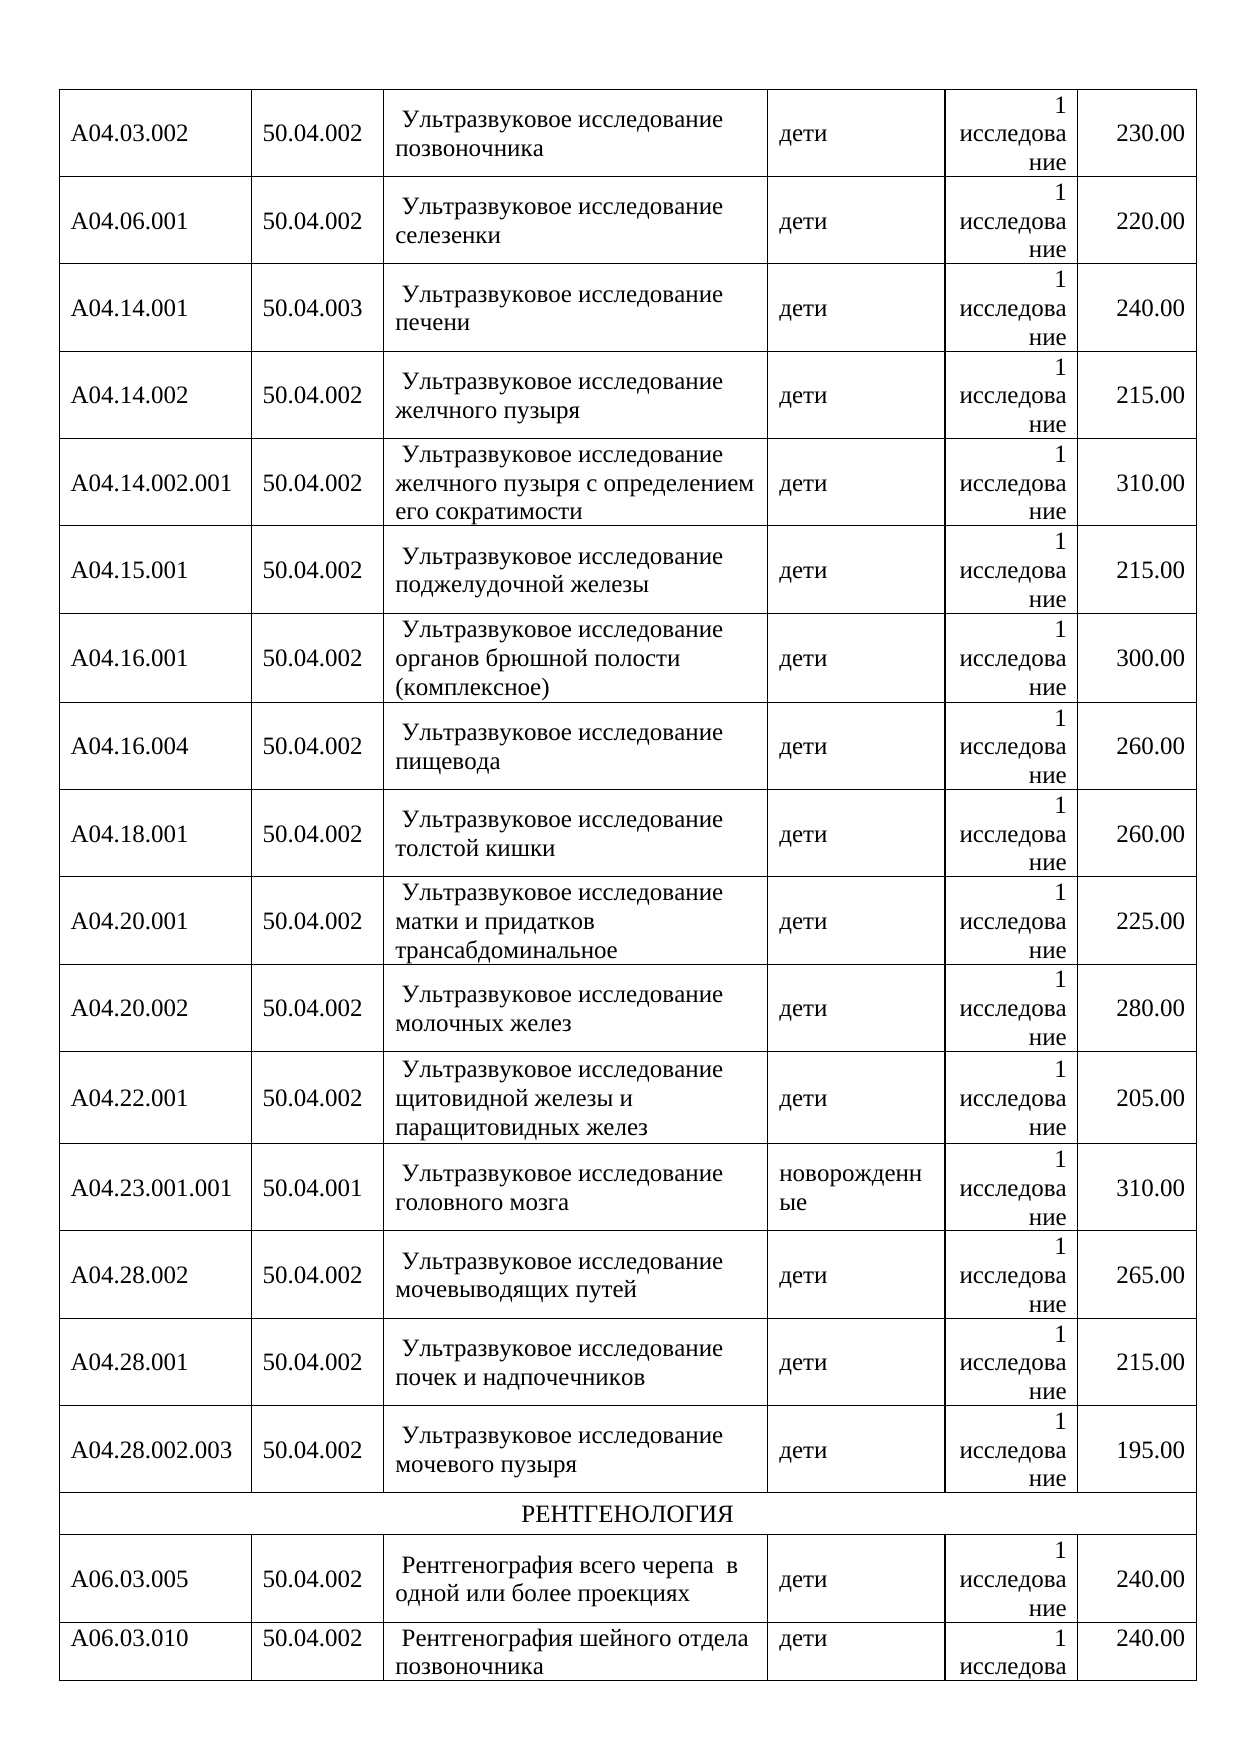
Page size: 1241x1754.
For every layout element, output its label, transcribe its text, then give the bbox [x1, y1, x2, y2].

table_cell 1 исследование [946, 877, 1077, 963]
table_cell Ультразвуковое исследование головного мозга [384, 1144, 767, 1230]
table_cell 240.00 [1078, 1623, 1196, 1680]
table_cell 310.00 [1078, 1144, 1196, 1230]
table_cell 260.00 [1078, 703, 1196, 789]
table_cell Ультразвуковое исследование толстой кишки [384, 790, 767, 876]
table_cell Ультразвуковое исследование печени [384, 264, 767, 351]
table_cell 215.00 [1078, 352, 1196, 438]
table_cell Ультразвуковое исследование поджелудочной железы [384, 526, 767, 613]
table_cell А04.16.001 [60, 614, 251, 702]
table_cell 50.04.002 [252, 614, 383, 702]
table_cell дети [768, 790, 944, 876]
table_cell дети [768, 877, 944, 963]
table_cell 50.04.002 [252, 1319, 383, 1405]
table_cell 50.04.003 [252, 264, 383, 351]
table_cell дети [768, 439, 944, 525]
table_cell дети [768, 703, 944, 789]
table_cell 50.04.001 [252, 1144, 383, 1230]
table_cell А04.14.001 [60, 264, 251, 351]
table_cell Рентгенография всего черепа в одной или более проекциях [384, 1535, 767, 1622]
table_cell 1 исследование [946, 264, 1077, 351]
table_cell 280.00 [1078, 965, 1196, 1051]
table_cell Ультразвуковое исследование мочевыводящих путей [384, 1231, 767, 1318]
table_cell 50.04.002 [252, 1623, 383, 1680]
table_cell дети [768, 264, 944, 351]
table_cell 195.00 [1078, 1406, 1196, 1492]
table_cell А04.16.004 [60, 703, 251, 789]
table_cell Ультразвуковое исследование желчного пузыря [384, 352, 767, 438]
table_cell РЕНТГЕНОЛОГИЯ [60, 1493, 1196, 1534]
table_cell А06.03.005 [60, 1535, 251, 1622]
table_cell 50.04.002 [252, 177, 383, 263]
table_cell новорожденные [768, 1144, 944, 1230]
table_cell А04.20.001 [60, 877, 251, 963]
table_cell 1 исследование [946, 1623, 1077, 1680]
table_cell 1 исследование [946, 790, 1077, 876]
table_cell дети [768, 526, 944, 613]
table_cell 1 исследование [946, 614, 1077, 702]
table_cell 1 исследование [946, 965, 1077, 1051]
table_cell А04.18.001 [60, 790, 251, 876]
table_cell 310.00 [1078, 439, 1196, 525]
table_cell 1 исследование [946, 1319, 1077, 1405]
table_cell А04.22.001 [60, 1052, 251, 1143]
table_cell Ультразвуковое исследование органов брюшной полости (комплексное) [384, 614, 767, 702]
table_cell Ультразвуковое исследование мочевого пузыря [384, 1406, 767, 1492]
table_cell дети [768, 90, 944, 176]
table_cell 1 исследование [946, 1535, 1077, 1622]
table_cell Ультразвуковое исследование почек и надпочечников [384, 1319, 767, 1405]
table_cell Ультразвуковое исследование пищевода [384, 703, 767, 789]
table_cell 220.00 [1078, 177, 1196, 263]
table_cell А04.28.002.003 [60, 1406, 251, 1492]
table_cell 1 исследование [946, 1052, 1077, 1143]
table_cell 50.04.002 [252, 1535, 383, 1622]
table_cell А04.20.002 [60, 965, 251, 1051]
table_cell 260.00 [1078, 790, 1196, 876]
table_cell 50.04.002 [252, 703, 383, 789]
table_cell Ультразвуковое исследование желчного пузыря с определением его сократимости [384, 439, 767, 525]
table_cell дети [768, 1052, 944, 1143]
table_cell Ультразвуковое исследование молочных желез [384, 965, 767, 1051]
table_cell 50.04.002 [252, 1231, 383, 1318]
table_cell 50.04.002 [252, 1406, 383, 1492]
table_cell 1 исследование [946, 90, 1077, 176]
table_cell 265.00 [1078, 1231, 1196, 1318]
table_cell дети [768, 965, 944, 1051]
table_cell дети [768, 1623, 944, 1680]
table_cell 240.00 [1078, 1535, 1196, 1622]
table_cell 1 исследование [946, 352, 1077, 438]
table_cell 225.00 [1078, 877, 1196, 963]
table_cell А06.03.010 [60, 1623, 251, 1680]
table_cell 1 исследование [946, 1144, 1077, 1230]
table_cell 50.04.002 [252, 526, 383, 613]
table_cell 1 исследование [946, 439, 1077, 525]
table_cell 50.04.002 [252, 1052, 383, 1143]
table_cell А04.14.002 [60, 352, 251, 438]
table_cell 230.00 [1078, 90, 1196, 176]
table_cell 50.04.002 [252, 790, 383, 876]
table_cell Ультразвуковое исследование позвоночника [384, 90, 767, 176]
table_cell 1 исследование [946, 1231, 1077, 1318]
table_cell 215.00 [1078, 1319, 1196, 1405]
table_cell 205.00 [1078, 1052, 1196, 1143]
table_cell дети [768, 352, 944, 438]
table_cell дети [768, 1406, 944, 1492]
table_cell 50.04.002 [252, 439, 383, 525]
table_cell Ультразвуковое исследование селезенки [384, 177, 767, 263]
table_cell A04.03.002 [60, 90, 251, 176]
table_cell А04.06.001 [60, 177, 251, 263]
table_cell 50.04.002 [252, 352, 383, 438]
table_cell 240.00 [1078, 264, 1196, 351]
table_cell А04.23.001.001 [60, 1144, 251, 1230]
table_cell А04.28.001 [60, 1319, 251, 1405]
table_cell дети [768, 1231, 944, 1318]
table_cell 50.04.002 [252, 90, 383, 176]
table_cell А04.15.001 [60, 526, 251, 613]
table_cell 50.04.002 [252, 965, 383, 1051]
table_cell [384, 1623, 767, 1680]
table_cell дети [768, 177, 944, 263]
table_cell дети [768, 1535, 944, 1622]
table_cell дети [768, 614, 944, 702]
table_cell 215.00 [1078, 526, 1196, 613]
table_cell А04.28.002 [60, 1231, 251, 1318]
table_cell Ультразвуковое исследование матки и придатков трансабдоминальное [384, 877, 767, 963]
table_cell 1 исследование [946, 526, 1077, 613]
table_cell 1 исследование [946, 177, 1077, 263]
table_cell 300.00 [1078, 614, 1196, 702]
table_cell 1 исследование [946, 703, 1077, 789]
table_cell А04.14.002.001 [60, 439, 251, 525]
table_cell 50.04.002 [252, 877, 383, 963]
table_cell 1 исследование [946, 1406, 1077, 1492]
table_cell дети [768, 1319, 944, 1405]
table_cell Ультразвуковое исследование щитовидной железы и паращитовидных желез [384, 1052, 767, 1143]
